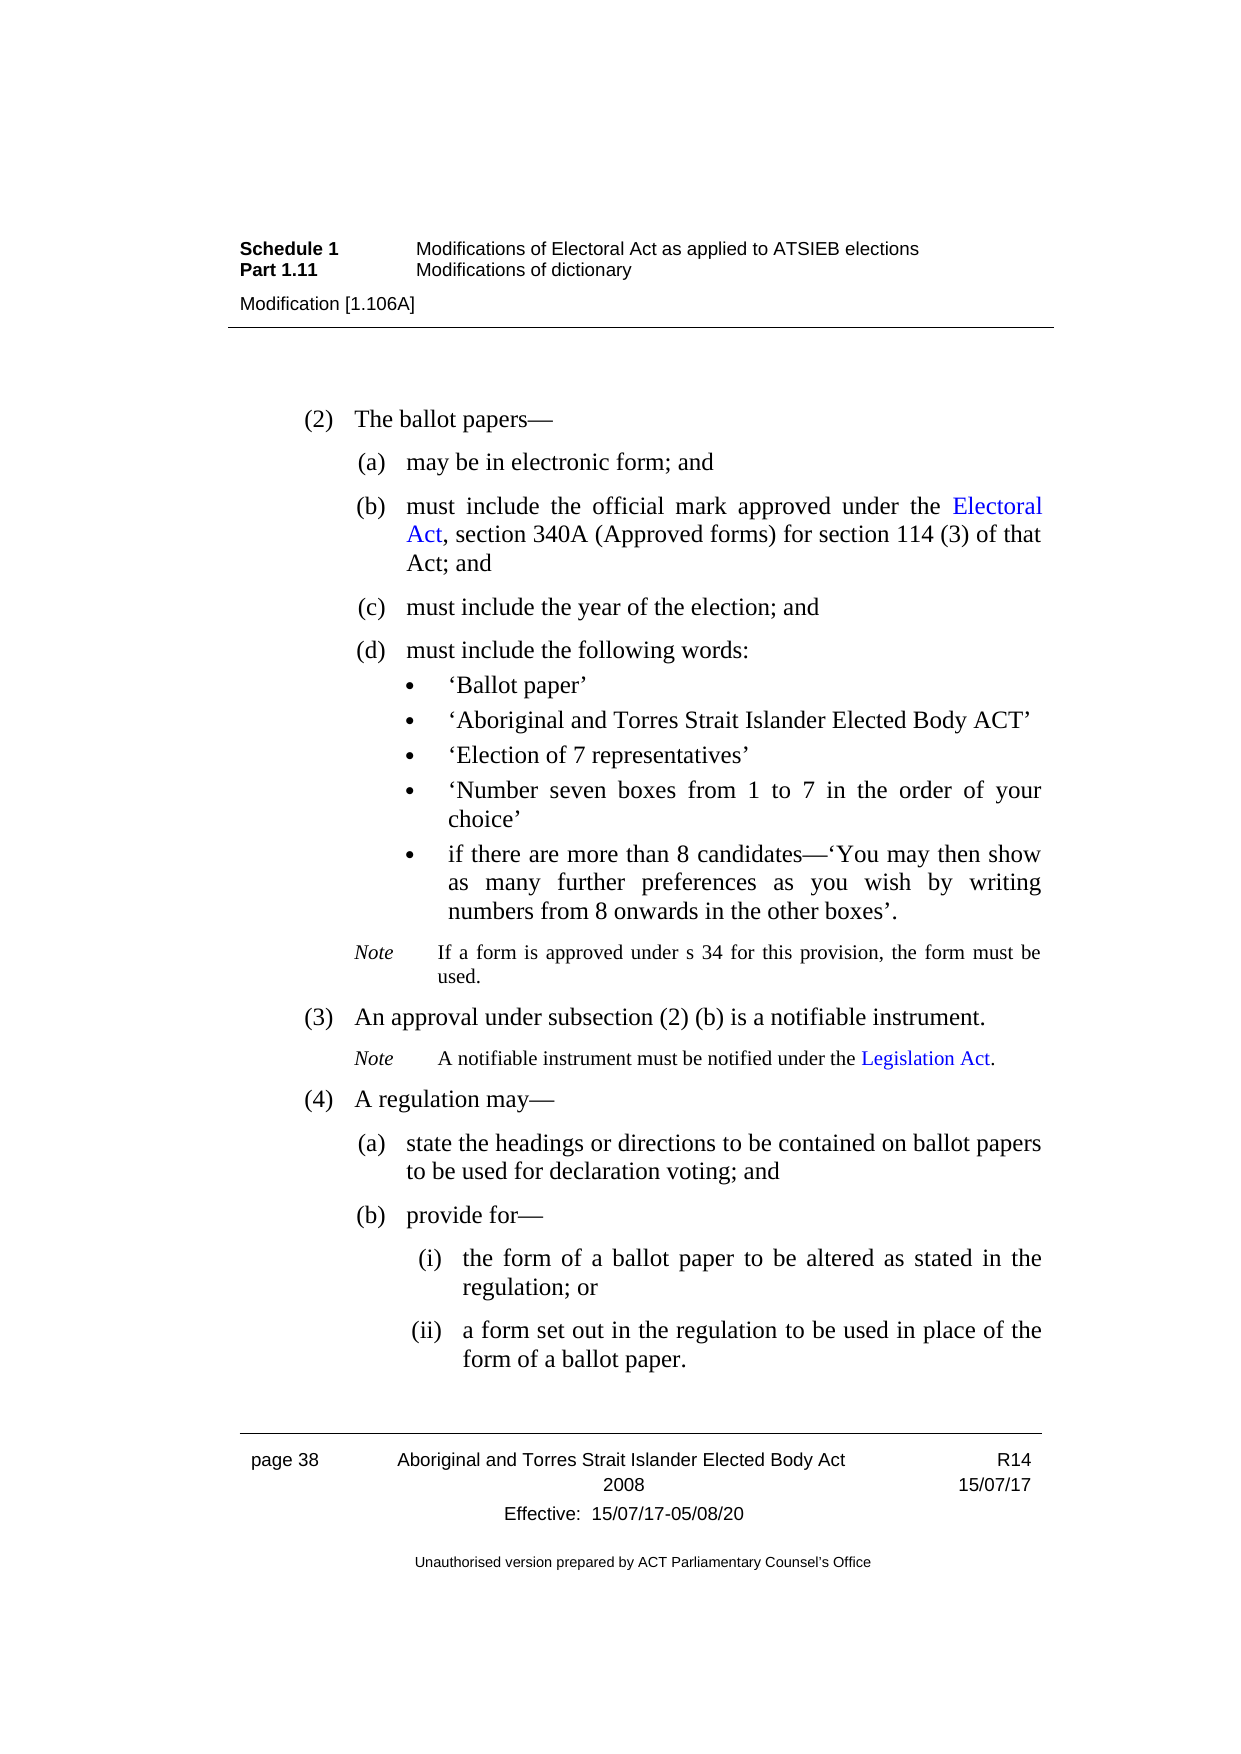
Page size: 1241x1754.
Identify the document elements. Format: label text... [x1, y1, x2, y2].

text (ii) a form set out in the regulation to be used in place of the form of a ballot paper. [239, 1315, 1042, 1373]
text (4) A regulation may— [239, 1084, 1042, 1113]
text  ‘Ballot paper’ [406, 670, 1042, 699]
text  ‘Number seven boxes from 1 to 7 in the order of your choice’ [406, 775, 1042, 832]
text  ‘Aboriginal and Torres Strait Islander Elected Body ACT’ [406, 705, 1042, 734]
text (a) may be in electronic form; and [239, 447, 1042, 476]
text Note If a form is approved under s 34 for this provision, the form must be used. [354, 939, 1042, 988]
text  ‘Election of 7 representatives’ [406, 740, 1042, 769]
text (c) must include the year of the election; and [239, 592, 1042, 620]
text (a) state the headings or directions to be contained on ballot papers to be used for declaration voting; and [239, 1128, 1042, 1185]
text Note A notifiable instrument must be notified under the Legislation Act. [354, 1046, 1042, 1070]
text (d) must include the following words: [239, 635, 1042, 664]
text (b) provide for— [239, 1200, 1042, 1228]
text (3) An approval under subsection (2) (b) is a notifiable instrument. [239, 1002, 1042, 1031]
text (b) must include the official mark approved under the Electoral Act, section 340A (Approved forms) for section 114 (3) of that Act; and [239, 491, 1042, 577]
text (2) The ballot papers— [239, 404, 1042, 433]
text  if there are more than 8 candidates—‘You may then show as many further preferences as you wish by writing numbers from 8 onwards in the other boxes’. [406, 839, 1042, 925]
text (i) the form of a ballot paper to be altered as stated in the regulation; or [239, 1243, 1042, 1301]
